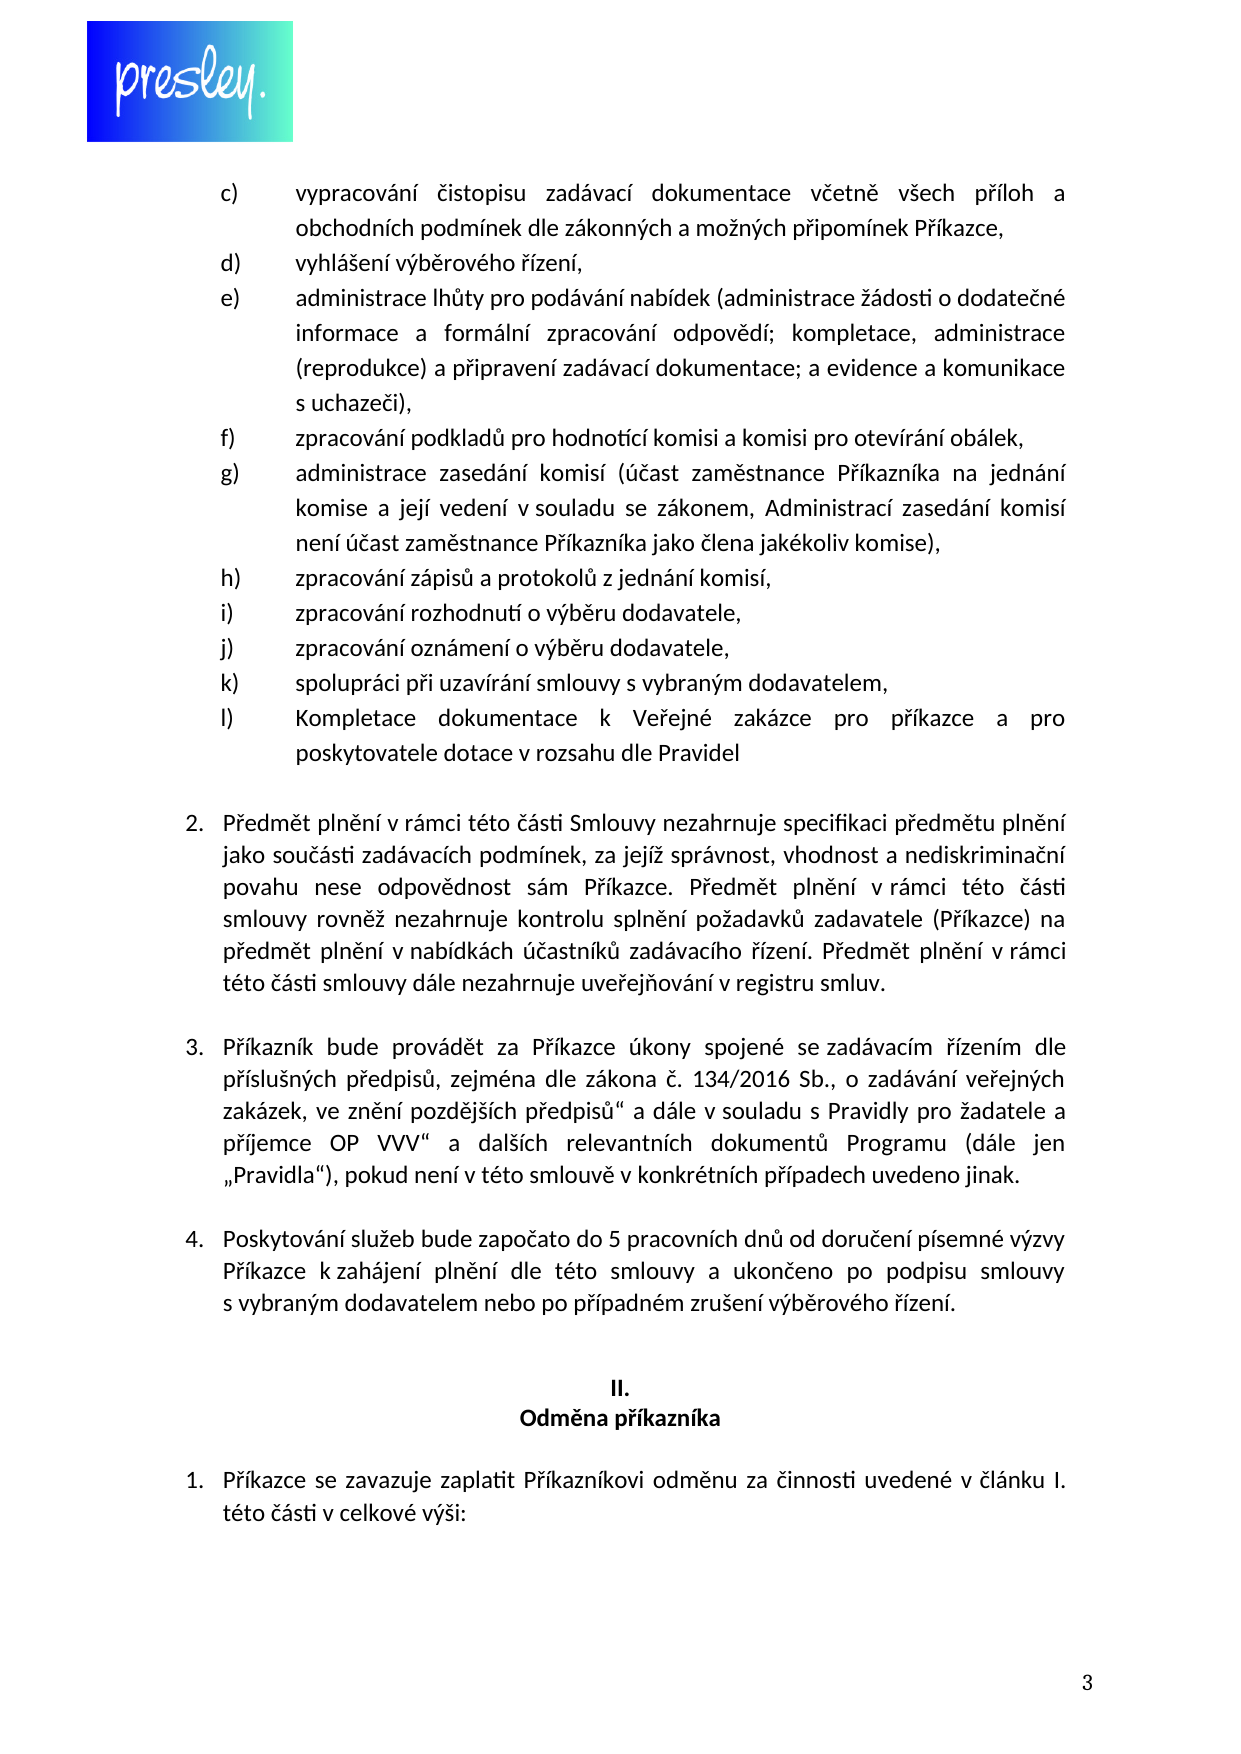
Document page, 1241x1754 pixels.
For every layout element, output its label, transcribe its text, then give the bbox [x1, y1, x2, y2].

list Kompletace dokumentace k Veřejné zakázce pro příkazce a pro poskytovatele dotace v rozsahu dle Pravidel [220, 702, 1066, 768]
list administrace zasedání komisí (účast zaměstnance Příkazníka na jednání komise a její vedení v souladu se zákonem, Administrací zasedání komisí není účast zaměstnance Příkazníka jako člena jakékoliv komise), [220, 457, 1066, 558]
text Odměna příkazníka [148, 1402, 1093, 1433]
list administrace lhůty pro podávání nabídek (administrace žádosti o dodatečné informace a formální zpracování odpovědí; kompletace, administrace (reprodukce) a připravení zadávací dokumentace; a evidence a komunikace s uchazeči), [220, 282, 1066, 418]
list vyhlášení výběrového řízení, [220, 247, 1066, 278]
list zpracování oznámení o výběru dodavatele, [220, 632, 1066, 663]
list zpracování podkladů pro hodnotící komisi a komisi pro otevírání obálek, [220, 422, 1066, 453]
list Poskytování služeb bude započato do 5 pracovních dnů od doručení písemné výzvy Příkazce k zahájení plnění dle této smlouvy a ukončeno po podpisu smlouvy s vybraným dodavatelem nebo po případném zrušení výběrového řízení. [185, 1223, 1066, 1317]
text II. [148, 1372, 1093, 1402]
list Příkazník bude provádět za Příkazce úkony spojené se zadávacím řízením dle příslušných předpisů, zejména dle zákona č. 134/2016 Sb., o zadávání veřejných zakázek, ve znění pozdějších předpisů“ a dále v souladu s Pravidly pro žadatele a příjemce OP VVV“ a dalších relevantních dokumentů Programu (dále jen „Pravidla“), pokud není v této smlouvě v konkrétních případech uvedeno jinak. [185, 1031, 1066, 1189]
list vypracování čistopisu zadávací dokumentace včetně všech příloh a obchodních podmínek dle zákonných a možných připomínek Příkazce, [220, 177, 1066, 243]
picture [12, 21, 1239, 175]
list spolupráci při uzavírání smlouvy s vybraným dodavatelem, [220, 667, 1066, 698]
list Příkazce se zavazuje zaplatit Příkazníkovi odměnu za činnosti uvedené v článku I. této části v celkové výši: [185, 1465, 1066, 1527]
list zpracování rozhodnutí o výběru dodavatele, [220, 597, 1066, 628]
list zpracování zápisů a protokolů z jednání komisí, [220, 562, 1066, 593]
list Předmět plnění v rámci této části Smlouvy nezahrnuje specifikaci předmětu plnění jako součásti zadávacích podmínek, za jejíž správnost, vhodnost a nediskriminační povahu nese odpovědnost sám Příkazce. Předmět plnění v rámci této části smlouvy rovněž nezahrnuje kontrolu splnění požadavků zadavatele (Příkazce) na předmět plnění v nabídkách účastníků zadávacího řízení. Předmět plnění v rámci této části smlouvy dále nezahrnuje uveřejňování v registru smluv. [185, 807, 1066, 998]
